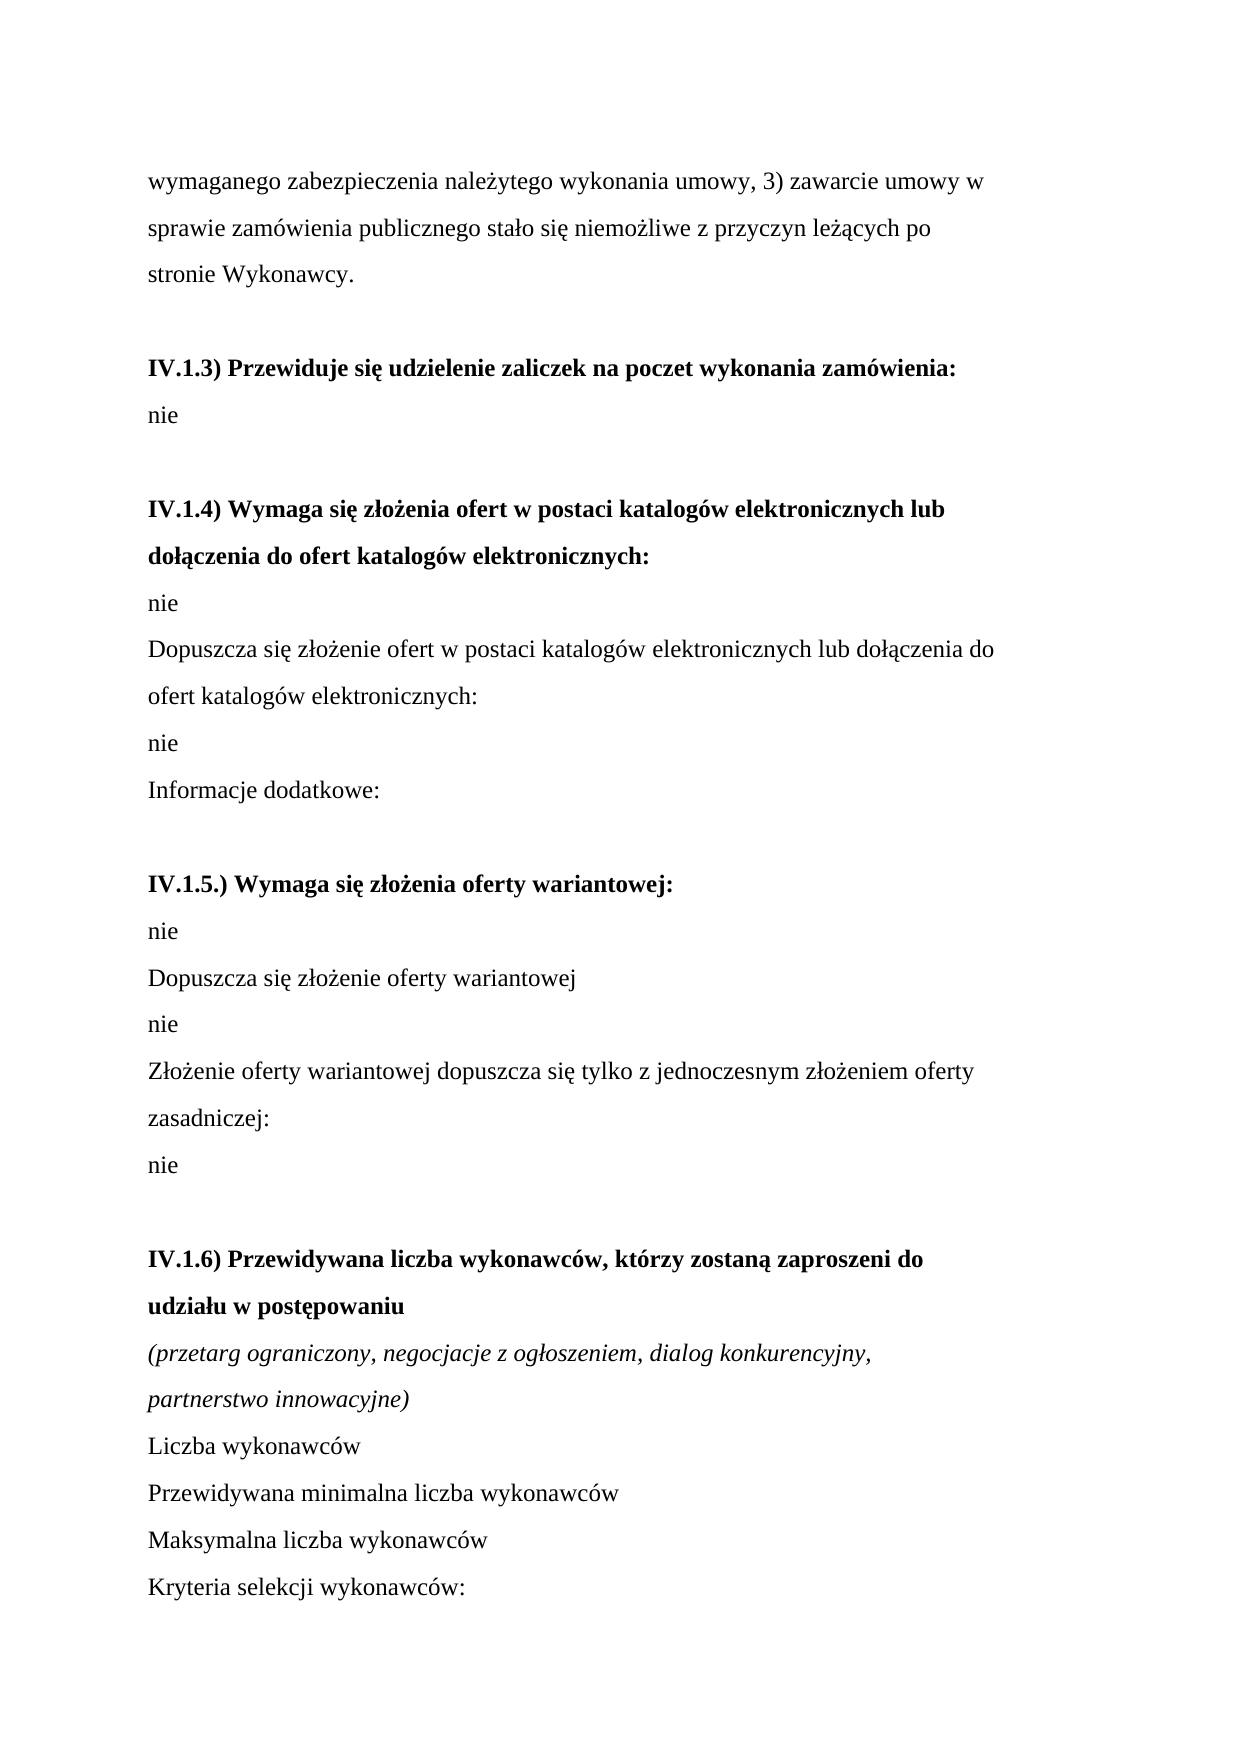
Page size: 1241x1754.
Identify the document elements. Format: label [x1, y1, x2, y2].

table_header [148, 148, 998, 1601]
